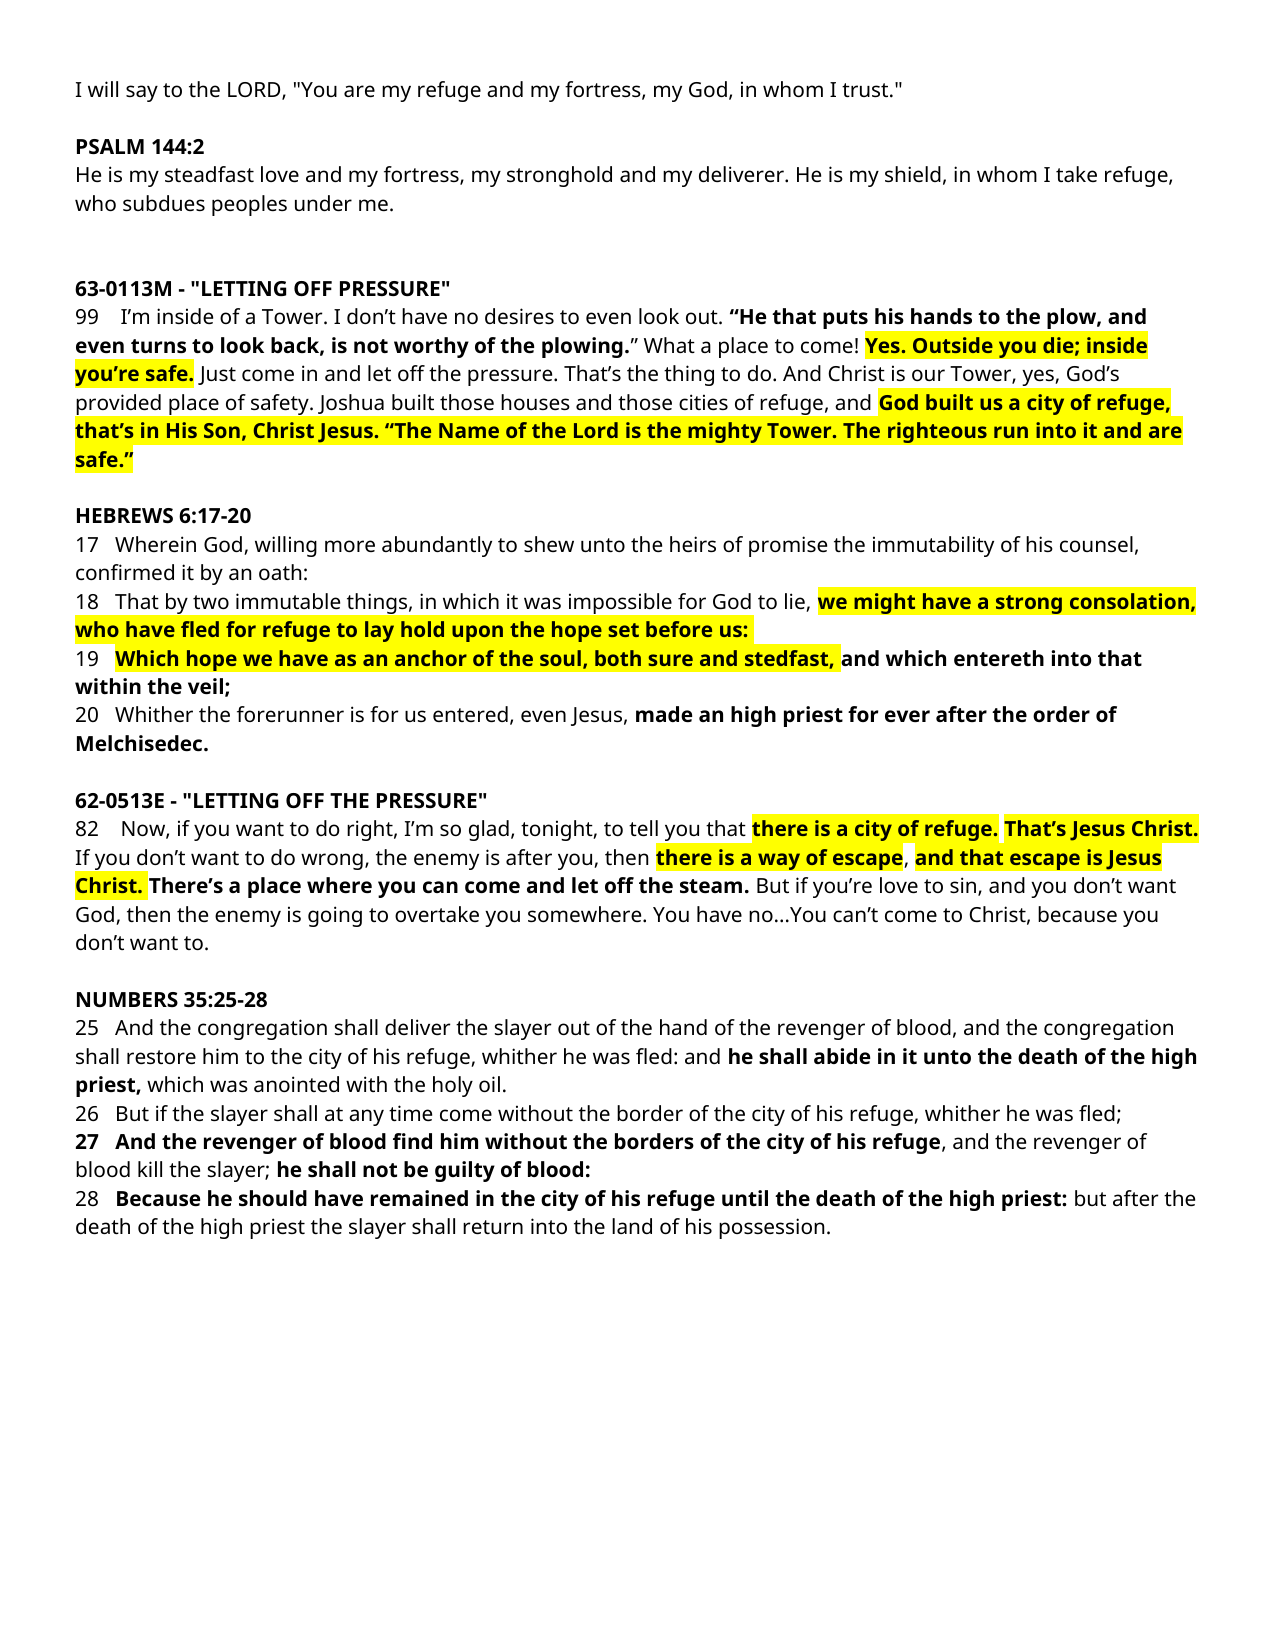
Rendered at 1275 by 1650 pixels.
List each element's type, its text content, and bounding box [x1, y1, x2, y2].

text 20 Whither the forerunner is for us entered, even Jesus, made an high priest for ever after the order of Melchisedec. [75, 701, 1200, 757]
text NUMBERS 35:25-28 [75, 985, 1200, 1013]
text 27 And the revenger of blood find him without the borders of the city of his refuge, and the revenger of blood kill the slayer; he shall not be guilty of blood: [75, 1127, 1200, 1184]
text 63-0113M - "LETTING OFF PRESSURE" [75, 274, 1200, 302]
text HEBREWS 6:17-20 [75, 502, 1200, 530]
text 18 That by two immutable things, in which it was impossible for God to lie, we might have a strong consolation, who have fled for refuge to lay hold upon the hope set before us: [75, 587, 1200, 644]
text 28 Because he should have remained in the city of his refuge until the death of the high priest: but after the death of the high priest the slayer shall return into the land of his possession. [75, 1184, 1200, 1241]
text 19 Which hope we have as an anchor of the soul, both sure and stedfast, and which entereth into that within the veil; [75, 644, 1200, 701]
text 99 I’m inside of a Tower. I don’t have no desires to even look out. “He that puts his hands to the plow, and even turns to look back, is not worthy of the plowing.” What a place to come! Yes. Outside you die; inside you’re safe. Just come in and let off the pressure. That’s the thing to do. And Christ is our Tower, yes, God’s provided place of safety. Joshua built those houses and those cities of refuge, and God built us a city of refuge, that’s in His Son, Christ Jesus. “The Name of the Lord is the mighty Tower. The righteous run into it and are safe.” [75, 302, 1200, 473]
text 82 Now, if you want to do right, I’m so glad, tonight, to tell you that there is a city of refuge. That’s Jesus Christ. If you don’t want to do wrong, the enemy is after you, then there is a way of escape, and that escape is Jesus Christ. There’s a place where you can come and let off the steam. But if you’re love to sin, and you don’t want God, then the enemy is going to overtake you somewhere. You have no…You can’t come to Christ, because you don’t want to. [75, 814, 1200, 957]
text He is my steadfast love and my fortress, my stronghold and my deliverer. He is my shield, in whom I take refuge, who subdues peoples under me. [75, 160, 1200, 217]
text I will say to the LORD, "You are my refuge and my fortress, my God, in whom I trust." [75, 75, 1200, 103]
text PSALM 144:2 [75, 132, 1200, 160]
text 17 Wherein God, willing more abundantly to shew unto the heirs of promise the immutability of his counsel, confirmed it by an oath: [75, 530, 1200, 587]
text 62-0513E - "LETTING OFF THE PRESSURE" [75, 786, 1200, 814]
text 25 And the congregation shall deliver the slayer out of the hand of the revenger of blood, and the congregation shall restore him to the city of his refuge, whither he was fled: and he shall abide in it unto the death of the high priest, which was anointed with the holy oil. [75, 1013, 1200, 1099]
text 26 But if the slayer shall at any time come without the border of the city of his refuge, whither he was fled; [75, 1099, 1200, 1127]
